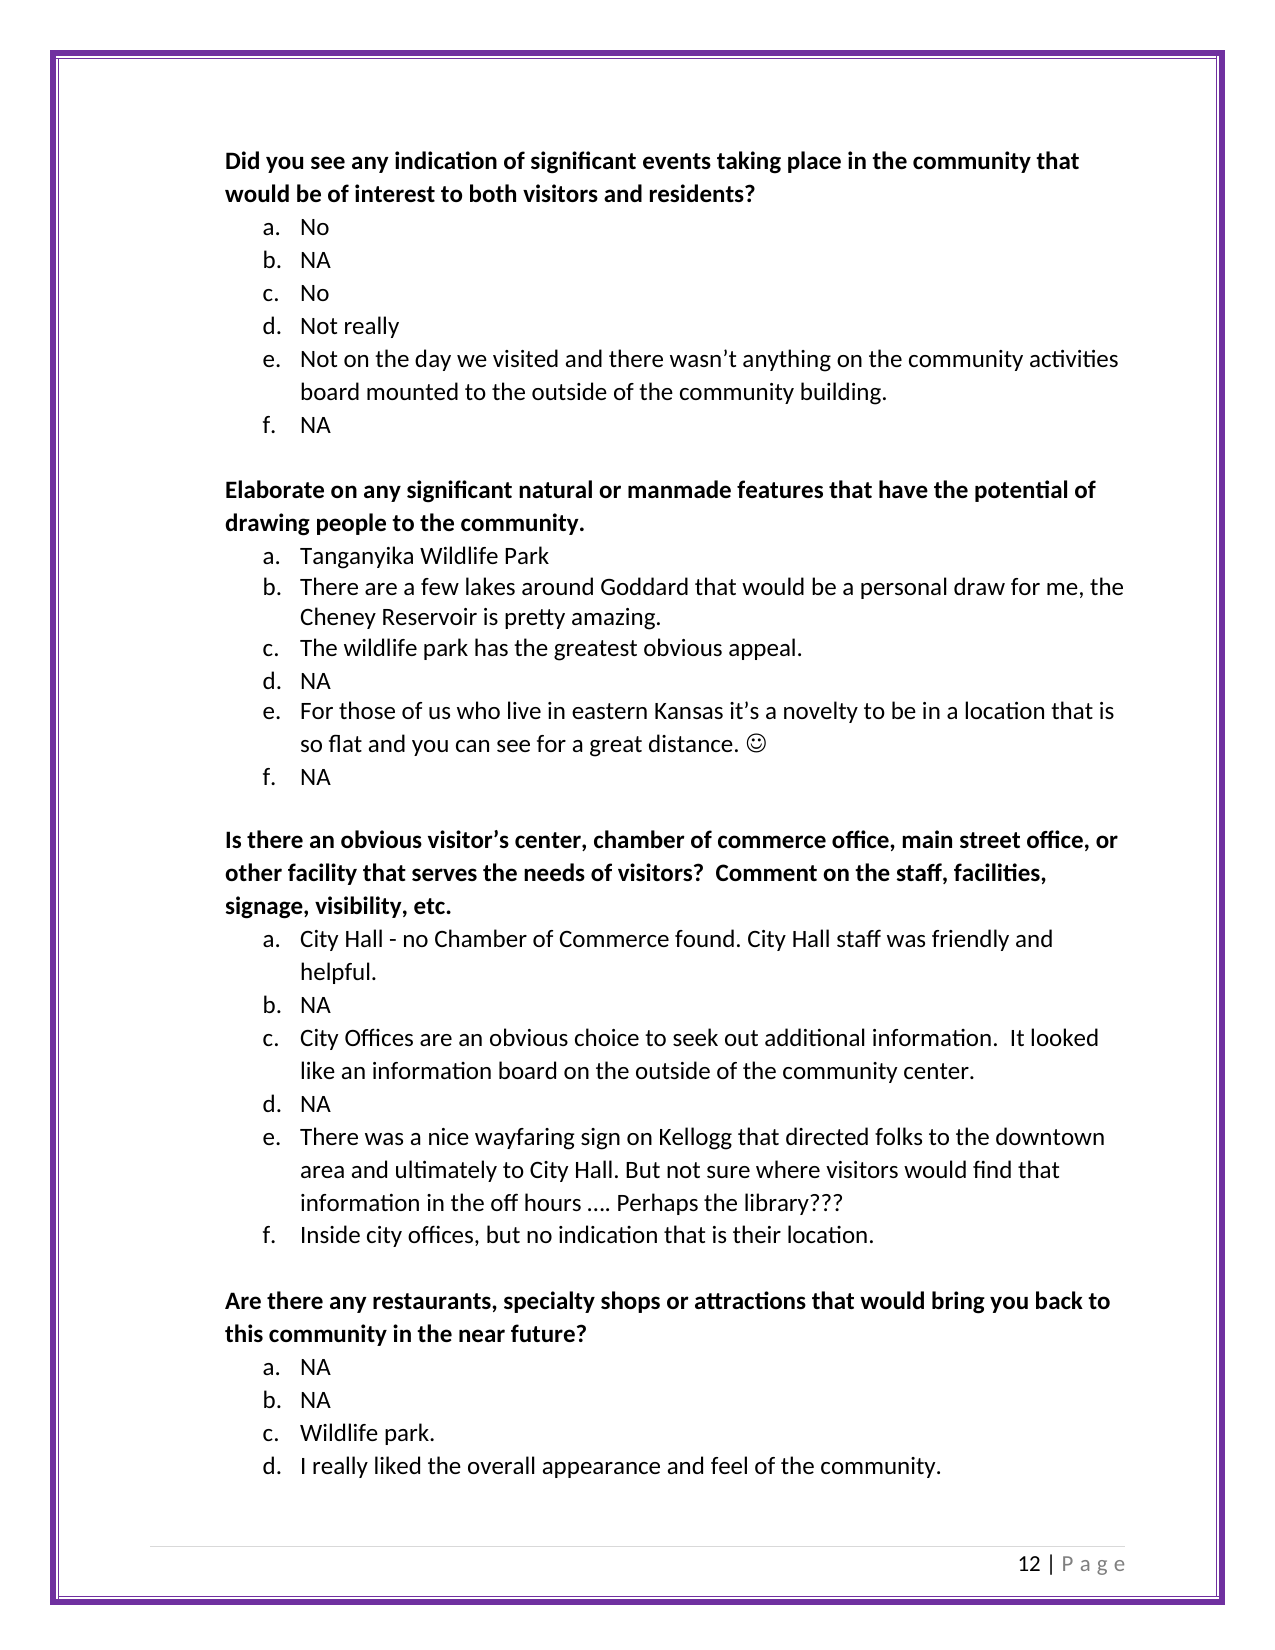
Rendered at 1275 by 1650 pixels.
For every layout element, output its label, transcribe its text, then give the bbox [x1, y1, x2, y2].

list Elaborate on any significant natural or manmade features that have the potential of drawing people to the community. [225, 474, 1125, 538]
list No [262, 211, 1125, 242]
list City Hall - no Chamber of Commerce found. City Hall staff was friendly and helpful. [262, 923, 1125, 987]
list There was a nice wayfaring sign on Kellogg that directed folks to the downtown area and ultimately to City Hall. But not sure where visitors would find that information in the off hours …. Perhaps the library??? [262, 1121, 1125, 1217]
list For those of us who live in eastern Kansas it’s a novelty to be in a location that is so flat and you can see for a great distance. [262, 695, 1125, 759]
list Is there an obvious visitor’s center, chamber of commerce office, main street office, or other facility that serves the needs of visitors? Comment on the staff, facilities, signage, visibility, etc. [225, 825, 1125, 921]
list NA [262, 244, 1125, 275]
list Tanganyika Wildlife Park [262, 540, 1125, 571]
list Are there any restaurants, specialty shops or attractions that would bring you back to this community in the near future? [225, 1286, 1125, 1349]
list NA [262, 1384, 1125, 1415]
list I really liked the overall appearance and feel of the community. [262, 1450, 1125, 1481]
list NA [262, 1351, 1125, 1382]
list Inside city offices, but no indication that is their location. [262, 1220, 1125, 1250]
list NA [262, 409, 1125, 439]
list NA [262, 665, 1125, 695]
list There are a few lakes around Goddard that would be a personal draw for me, the Cheney Reservoir is pretty amazing. [262, 571, 1125, 632]
list Not really [262, 310, 1125, 341]
list NA [262, 761, 1125, 792]
list No [262, 277, 1125, 308]
list NA [262, 989, 1125, 1020]
list City Offices are an obvious choice to seek out additional information. It looked like an information board on the outside of the community center. [262, 1022, 1125, 1086]
list NA [262, 1088, 1125, 1118]
list Did you see any indication of significant events taking place in the community that would be of interest to both visitors and residents? [225, 145, 1125, 209]
list The wildlife park has the greatest obvious appeal. [262, 632, 1125, 662]
list Wildlife park. [262, 1417, 1125, 1448]
list Not on the day we visited and there wasn’t anything on the community activities board mounted to the outside of the community building. [262, 343, 1125, 406]
